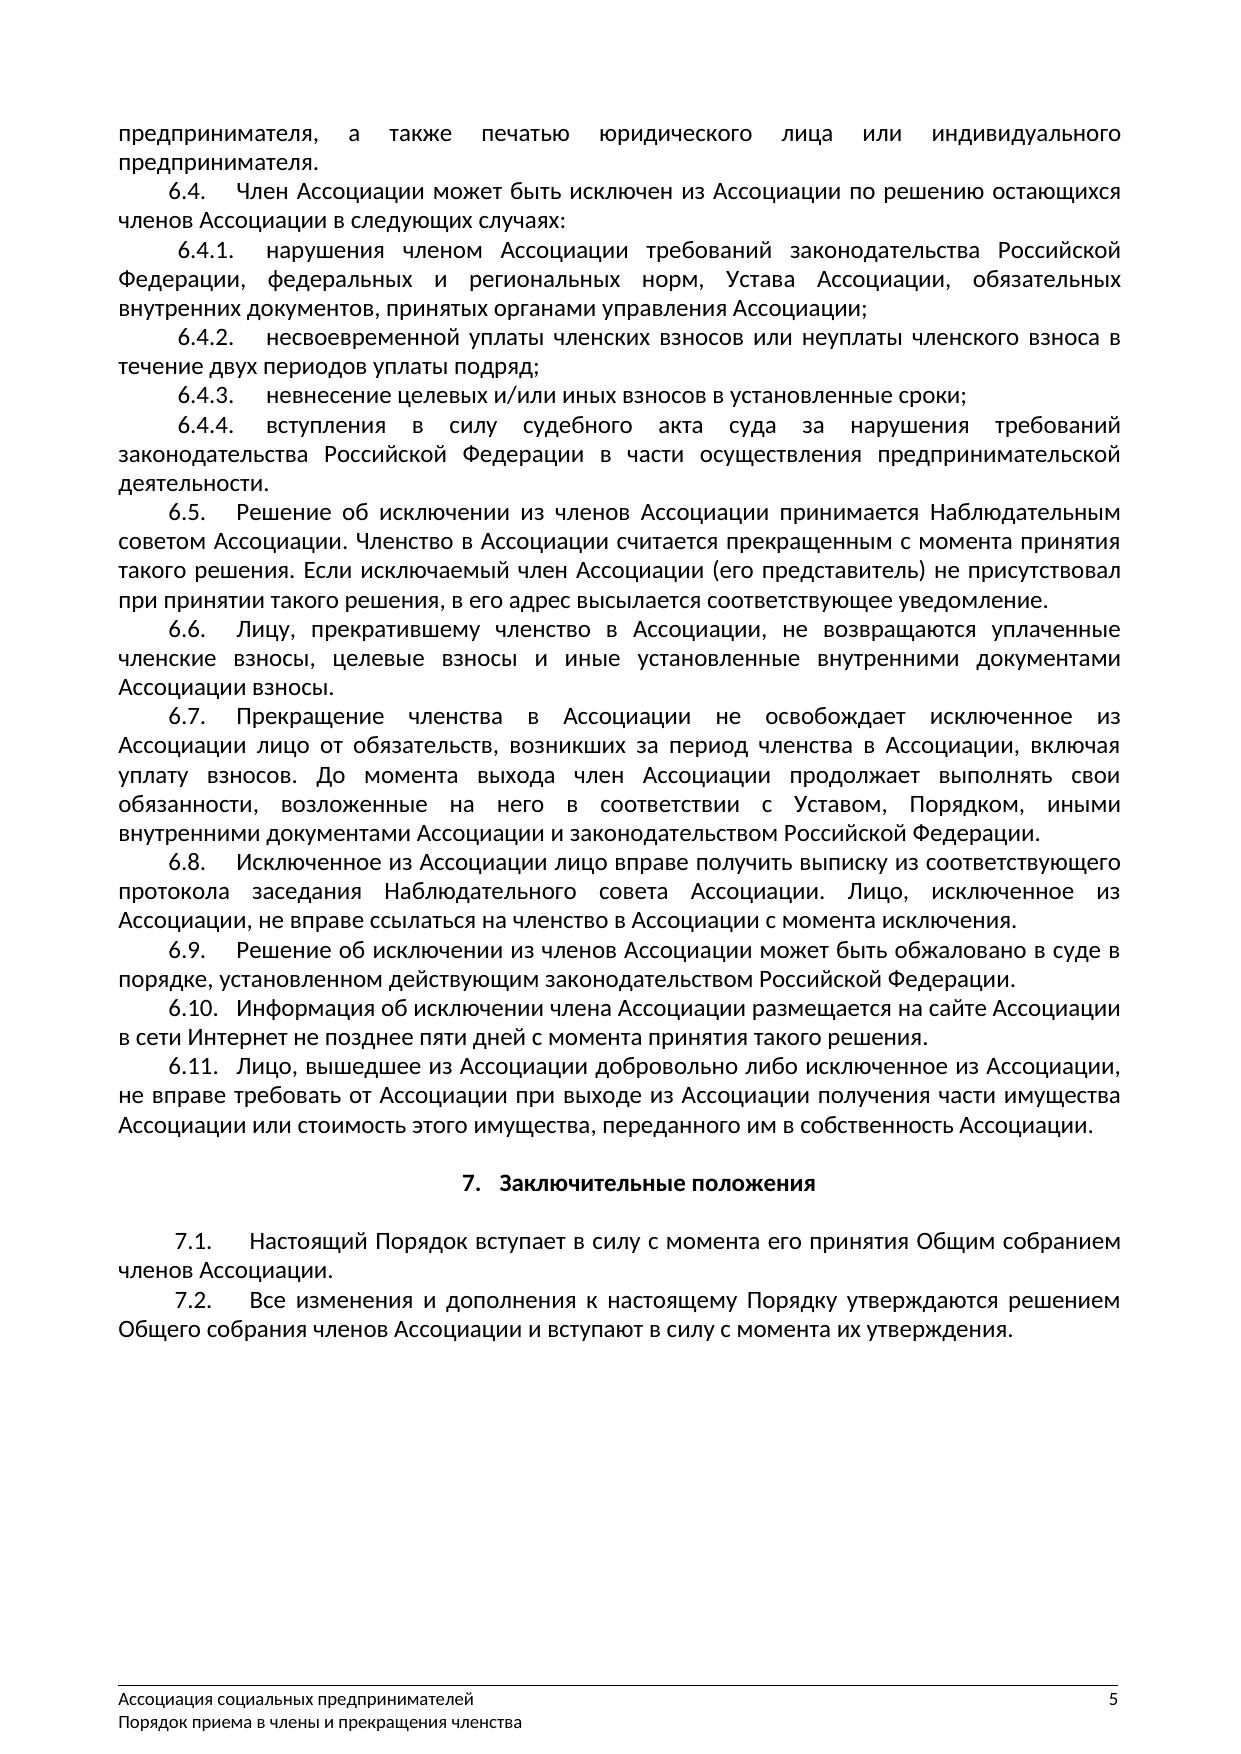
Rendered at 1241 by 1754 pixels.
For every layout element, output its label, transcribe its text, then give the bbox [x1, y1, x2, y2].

list Настоящий Порядок вступает в силу с момента его принятия Общим собранием членов Ассоциации. [118, 1226, 1122, 1285]
list вступления в силу судебного акта суда за нарушения требований законодательства Российской Федерации в части осуществления предпринимательской деятельности. [118, 410, 1122, 497]
list Лицо, вышедшее из Ассоциации добровольно либо исключенное из Ассоциации, не вправе требовать от Ассоциации при выходе из Ассоциации получения части имущества Ассоциации или стоимость этого имущества, переданного им в собственность Ассоциации. [118, 1051, 1122, 1139]
list Все изменения и дополнения к настоящему Порядку утверждаются решением Общего собрания членов Ассоциации и вступают в силу с момента их утверждения. [118, 1285, 1122, 1343]
list Заключительные положения [156, 1168, 1122, 1197]
list Информация об исключении члена Ассоциации размещается на сайте Ассоциации в сети Интернет не позднее пяти дней с момента принятия такого решения. [118, 993, 1122, 1051]
list Прекращение членства в Ассоциации не освобождает исключенное из Ассоциации лицо от обязательств, возникших за период членства в Ассоциации, включая уплату взносов. До момента выхода член Ассоциации продолжает выполнять свои обязанности, возложенные на него в соответствии с Уставом, Порядком, иными внутренними документами Ассоциации и законодательством Российской Федерации. [118, 701, 1122, 847]
list Лицу, прекратившему членство в Ассоциации, не возвращаются уплаченные членские взносы, целевые взносы и иные установленные внутренними документами Ассоциации взносы. [118, 614, 1122, 701]
list Решение об исключении из членов Ассоциации принимается Наблюдательным советом Ассоциации. Членство в Ассоциации считается прекращенным с момента принятия такого решения. Если исключаемый член Ассоциации (его представитель) не присутствовал при принятии такого решения, в его адрес высылается соответствующее уведомление. [118, 497, 1122, 614]
list несвоевременной уплаты членских взносов или неуплаты членского взноса в течение двух периодов уплаты подряд; [118, 322, 1122, 381]
list нарушения членом Ассоциации требований законодательства Российской Федерации, федеральных и региональных норм, Устава Ассоциации, обязательных внутренних документов, принятых органами управления Ассоциации; [118, 235, 1122, 322]
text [118, 118, 1122, 176]
list Исключенное из Ассоциации лицо вправе получить выписку из соответствующего протокола заседания Наблюдательного совета Ассоциации. Лицо, исключенное из Ассоциации, не вправе ссылаться на членство в Ассоциации с момента исключения. [118, 847, 1122, 935]
list Член Ассоциации может быть исключен из Ассоциации по решению остающихся членов Ассоциации в следующих случаях: [118, 176, 1122, 235]
list невнесение целевых и/или иных взносов в установленные сроки; [118, 381, 1122, 410]
list Решение об исключении из членов Ассоциации может быть обжаловано в суде в порядке, установленном действующим законодательством Российской Федерации. [118, 935, 1122, 993]
